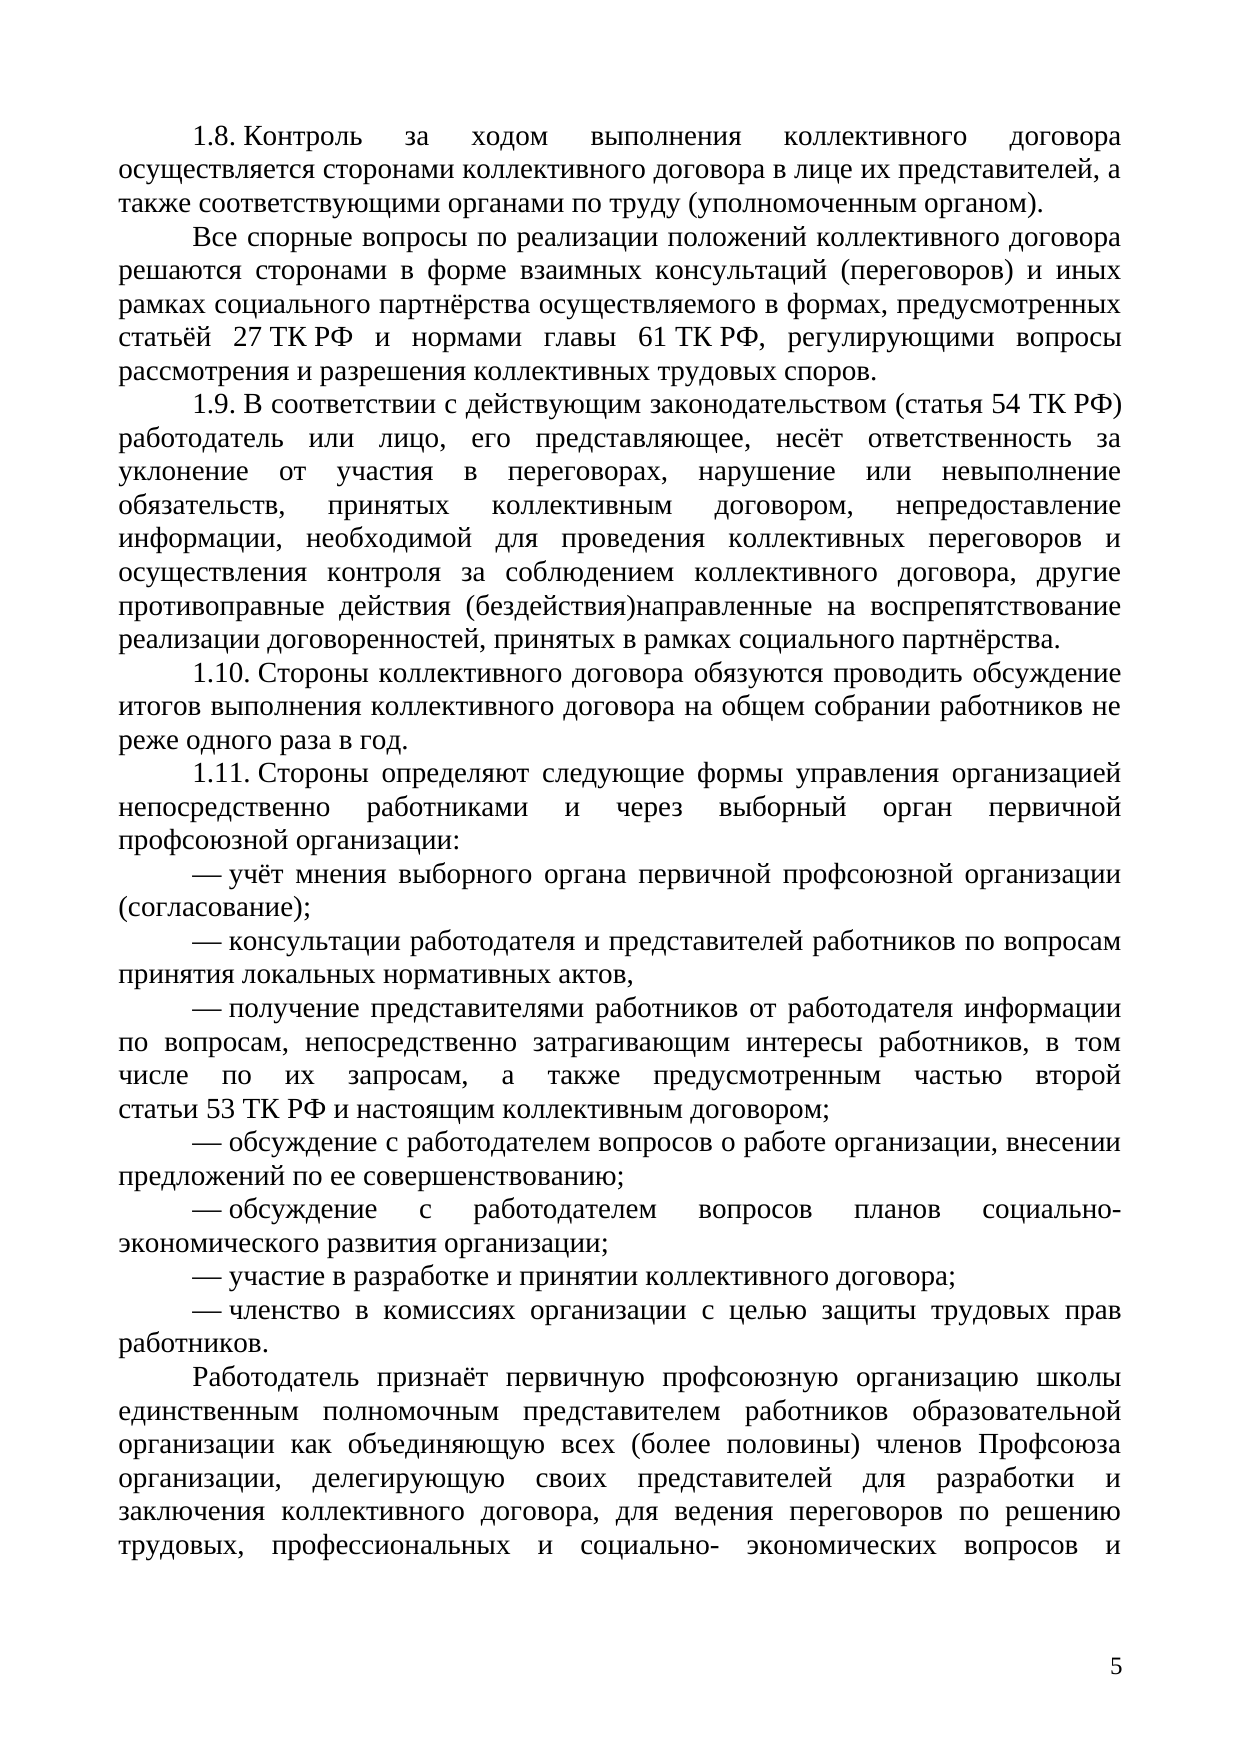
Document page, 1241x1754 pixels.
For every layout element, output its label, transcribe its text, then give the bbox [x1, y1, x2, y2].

text — учёт мнения выборного органа первичной профсоюзной организации (согласование); [118, 856, 1122, 923]
text — членство в комиссиях организации с целью защиты трудовых прав работников. [118, 1292, 1122, 1359]
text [118, 1359, 1122, 1560]
text 1.9. В соответствии с действующим законодательством (статья 54 ТК РФ) работодатель или лицо, его представляющее, несёт ответственность за уклонение от участия в переговорах, нарушение или невыполнение обязательств, принятых коллективным договором, непредоставление информации, необходимой для проведения коллективных переговоров и осуществления контроля за соблюдением коллективного договора, другие противоправные действия (бездействия)направленные на воспрепятствование реализации договоренностей, принятых в рамках социального партнёрства. [118, 386, 1122, 655]
text — участие в разработке и принятии коллективного договора; [118, 1258, 1122, 1292]
text — консультации работодателя и представителей работников по вопросам принятия локальных нормативных актов, [118, 923, 1122, 990]
text 1.8. Контроль за ходом выполнения коллективного договора осуществляется сторонами коллективного договора в лице их представителей, а также соответствующими органами по труду (уполномоченным органом). [118, 118, 1122, 219]
text Все спорные вопросы по реализации положений коллективного договора решаются сторонами в форме взаимных консультаций (переговоров) и иных рамках социального партнёрства осуществляемого в формах, предусмотренных статьёй 27 ТК РФ и нормами главы 61 ТК РФ, регулирующими вопросы рассмотрения и разрешения коллективных трудовых споров. [118, 219, 1122, 386]
text — обсуждение с работодателем вопросов о работе организации, внесении предложений по ее совершенствованию; [118, 1124, 1122, 1191]
text 1.11. Стороны определяют следующие формы управления организацией непосредственно работниками и через выборный орган первичной профсоюзной организации: [118, 755, 1122, 856]
text — обсуждение с работодателем вопросов планов социально-экономического развития организации; [118, 1191, 1122, 1258]
text — получение представителями работников от работодателя информации по вопросам, непосредственно затрагивающим интересы работников, в том числе по их запросам, а также предусмотренным частью второй статьи 53 ТК РФ и настоящим коллективным договором; [118, 990, 1122, 1124]
text 1.10. Стороны коллективного договора обязуются проводить обсуждение итогов выполнения коллективного договора на общем собрании работников не реже одного раза в год. [118, 655, 1122, 755]
